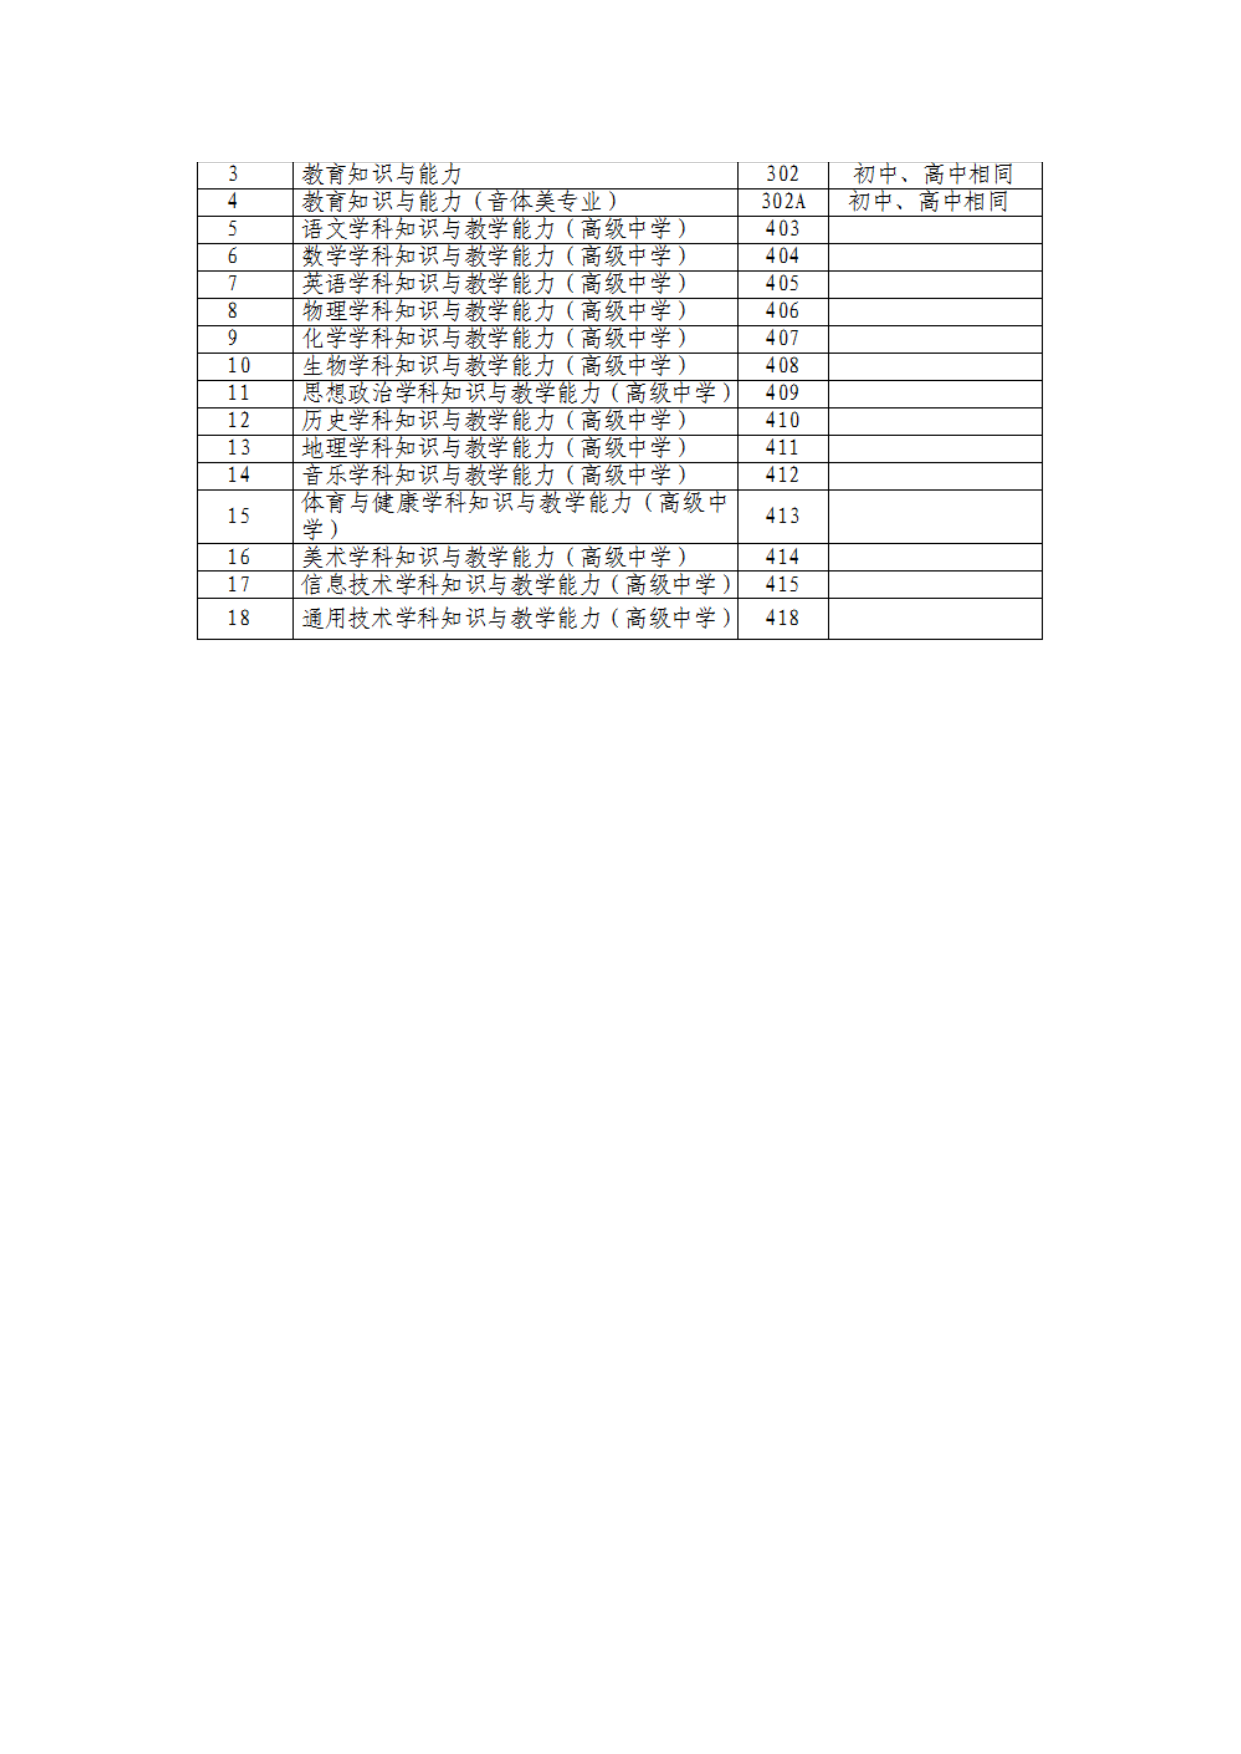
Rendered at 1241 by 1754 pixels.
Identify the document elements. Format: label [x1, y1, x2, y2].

picture [187, 162, 1053, 655]
